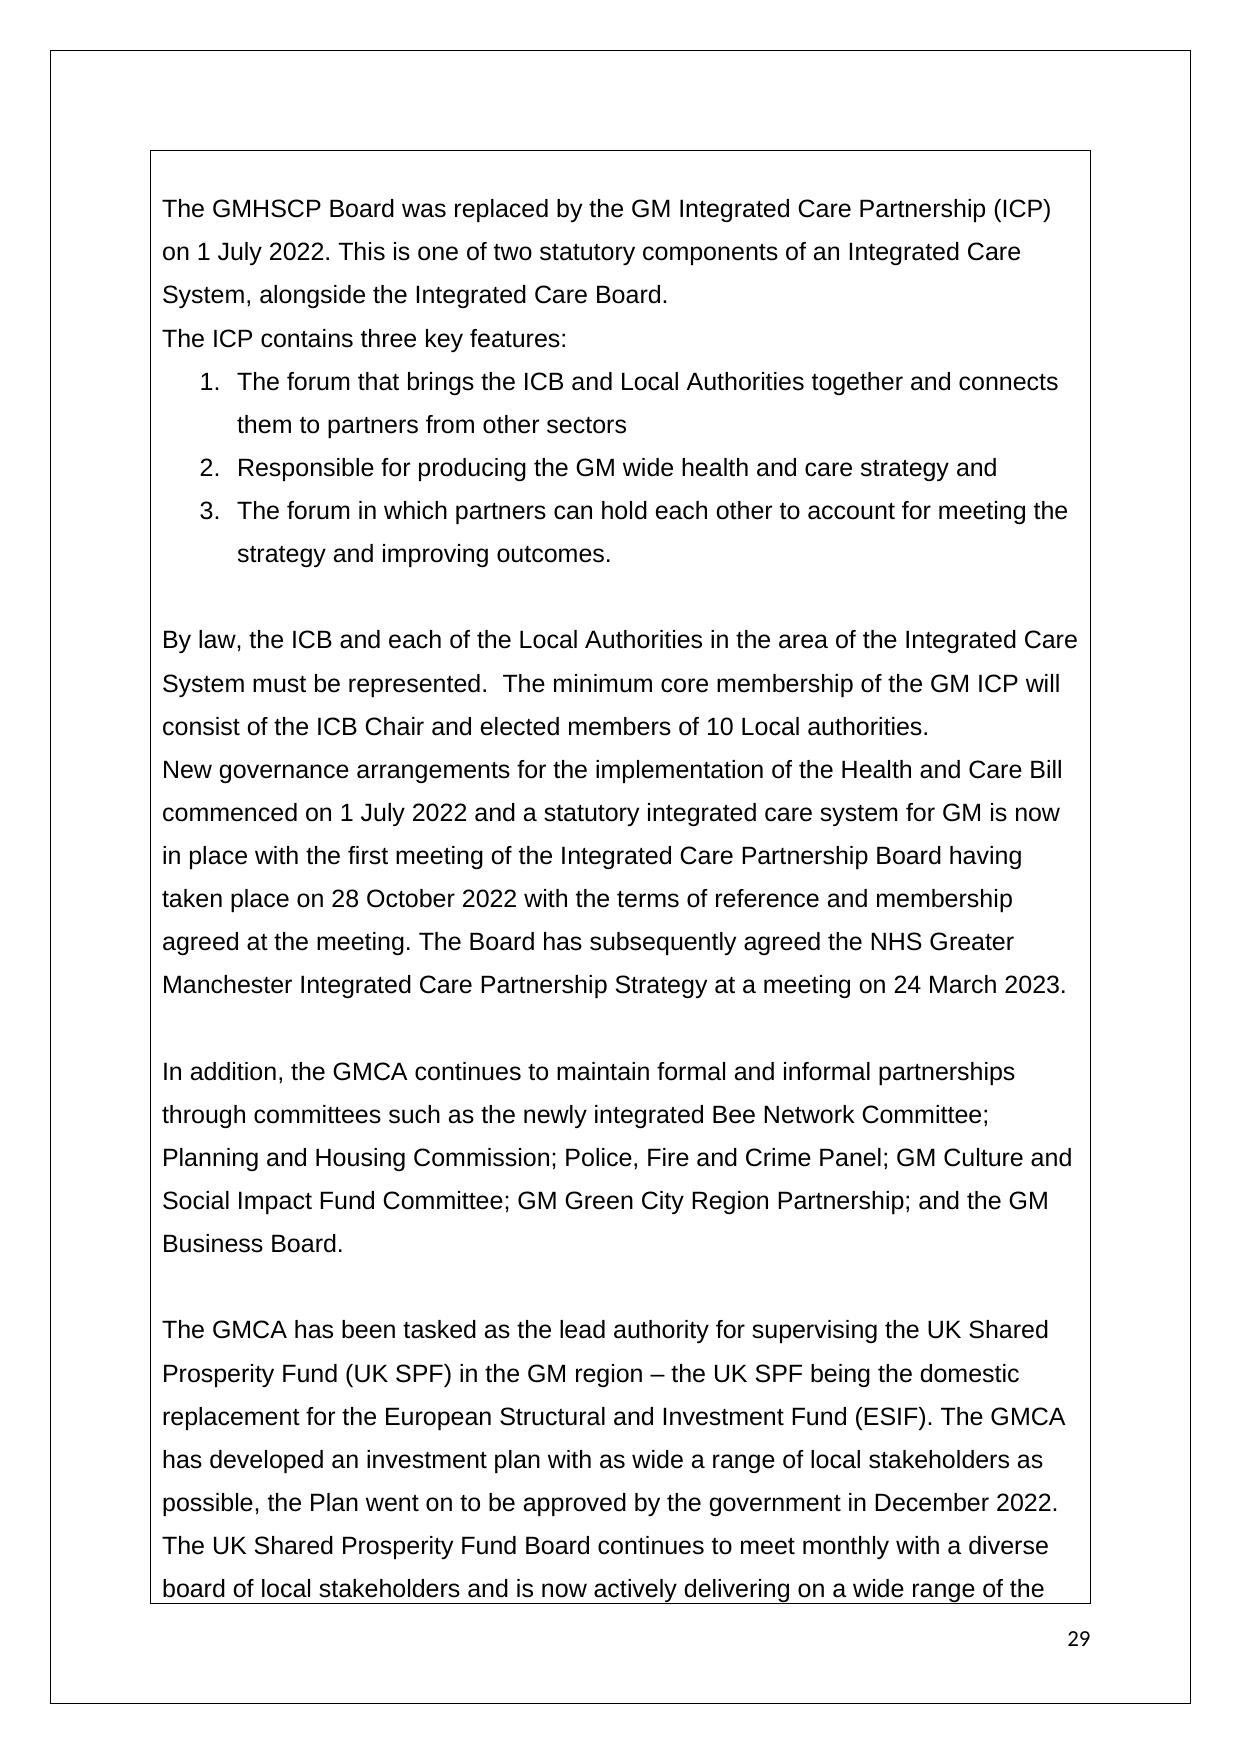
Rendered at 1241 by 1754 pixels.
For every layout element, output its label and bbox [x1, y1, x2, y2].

table_cell [151, 151, 1090, 1603]
